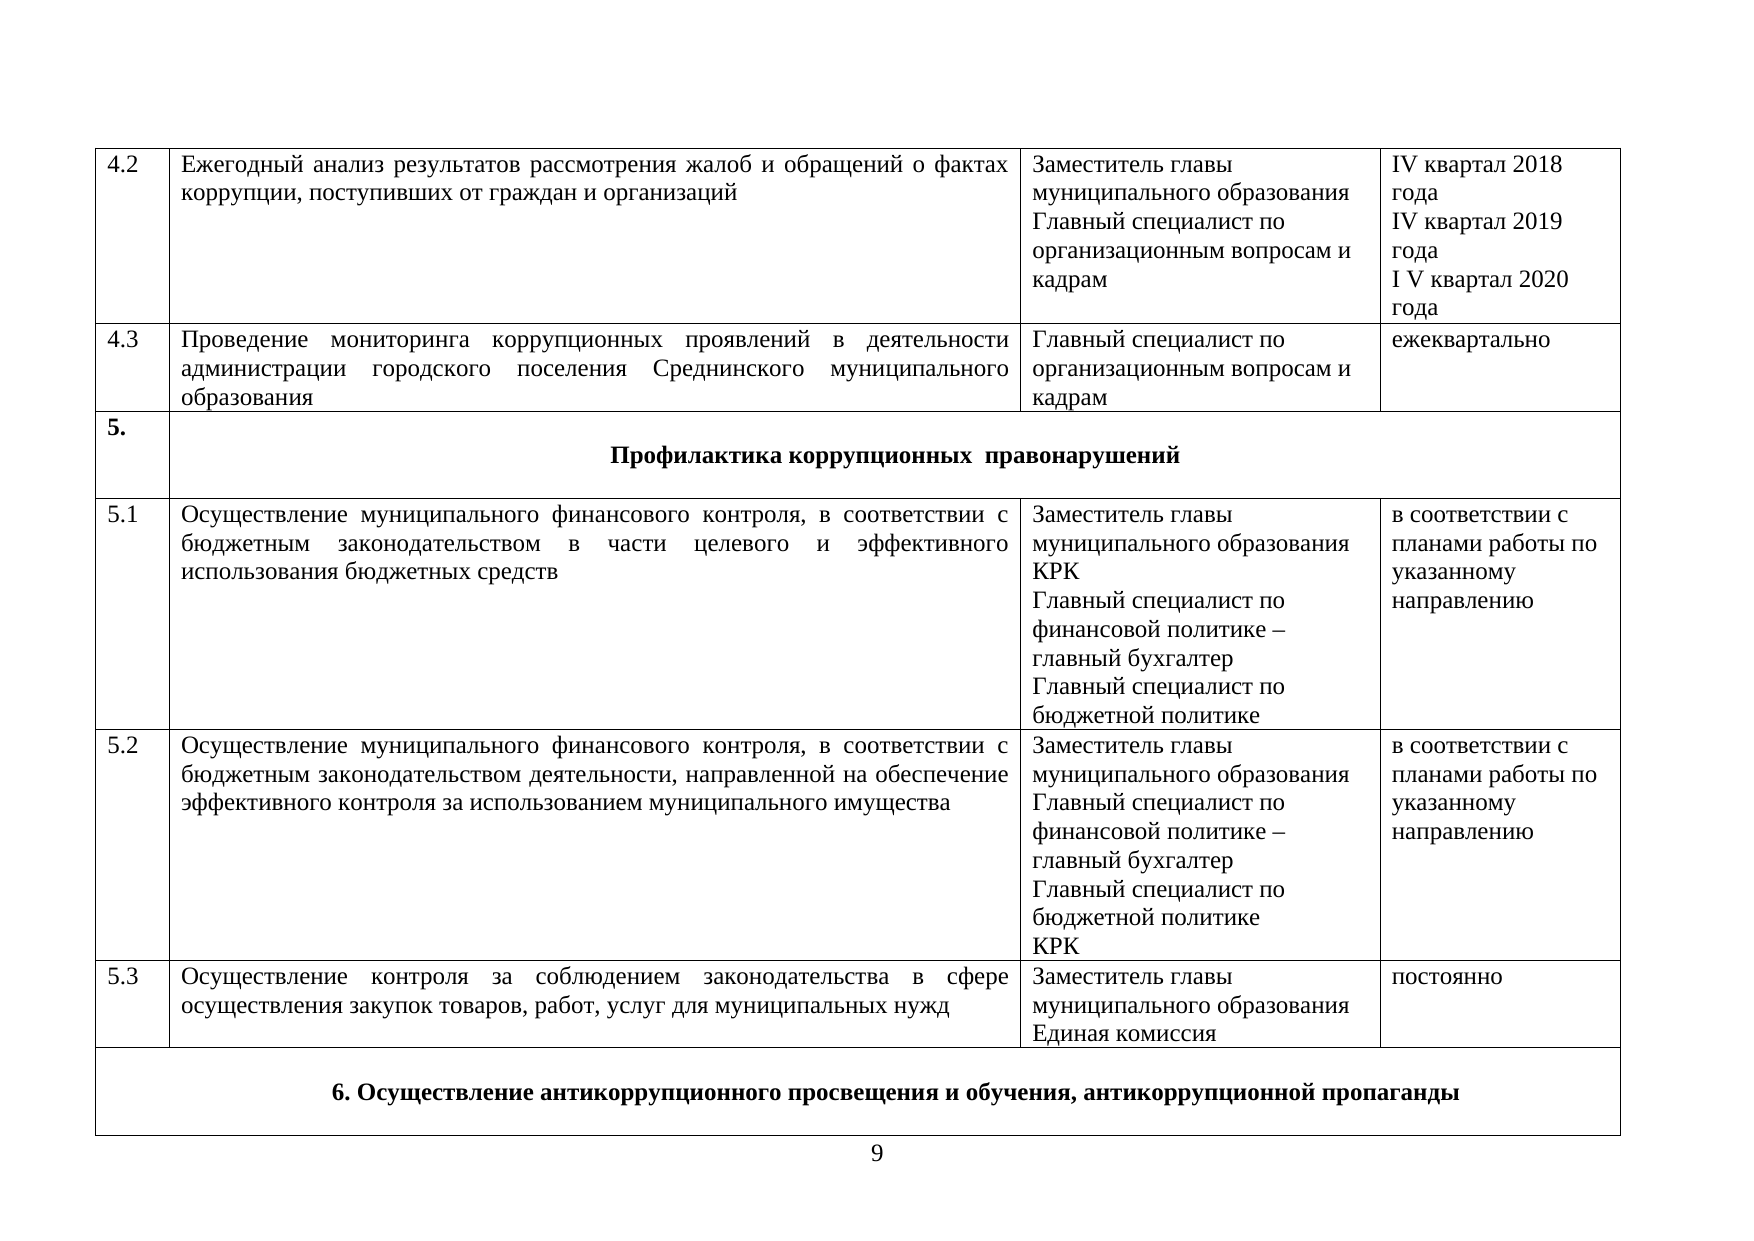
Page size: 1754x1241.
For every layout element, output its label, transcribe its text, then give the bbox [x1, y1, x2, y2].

table_cell в соответствии с планами работы по указанному направлению [1381, 499, 1620, 729]
table_cell ежеквартально [1381, 324, 1620, 411]
table_cell 5.3 [96, 961, 169, 1047]
table_cell 5.1 [96, 499, 169, 729]
table_cell 4.3 [96, 324, 169, 411]
table_cell постоянно [1381, 961, 1620, 1047]
table_cell Ежегодный анализ результатов рассмотрения жалоб и обращений о фактах коррупции, поступивших от граждан и организаций [170, 149, 1020, 323]
table_cell в соответствии с планами работы по указанному направлению [1381, 730, 1620, 960]
table_cell Главный специалист по организационным вопросам и кадрам [1021, 324, 1380, 411]
table_cell Осуществление контроля за соблюдением законодательства в сфере осуществления закупок товаров, работ, услуг для муниципальных нужд [170, 961, 1020, 1047]
table_cell Заместитель главы муниципального образования КРК Главный специалист по финансовой политике – главный бухгалтер Главный специалист по бюджетной политике [1021, 499, 1380, 729]
table_cell Осуществление муниципального финансового контроля, в соответствии с бюджетным законодательством в части целевого и эффективного использования бюджетных средств [170, 499, 1020, 729]
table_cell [96, 1048, 1620, 1134]
table_cell 4.2 [96, 149, 169, 323]
table_cell 5. [96, 412, 169, 498]
table_cell Осуществление муниципального финансового контроля, в соответствии с бюджетным законодательством деятельности, направленной на обеспечение эффективного контроля за использованием муниципального имущества [170, 730, 1020, 960]
table_cell Заместитель главы муниципального образования Главный специалист по организационным вопросам и кадрам [1021, 149, 1380, 323]
table_cell Заместитель главы муниципального образования Главный специалист по финансовой политике – главный бухгалтер Главный специалист по бюджетной политике КРК [1021, 730, 1380, 960]
table_cell Заместитель главы муниципального образования Единая комиссия [1021, 961, 1380, 1047]
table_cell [1381, 149, 1620, 323]
table_cell Проведение мониторинга коррупционных проявлений в деятельности администрации городского поселения Среднинского муниципального образования [170, 324, 1020, 411]
table_cell 5.2 [96, 730, 169, 960]
table_cell Профилактика коррупционных правонарушений [170, 412, 1620, 498]
